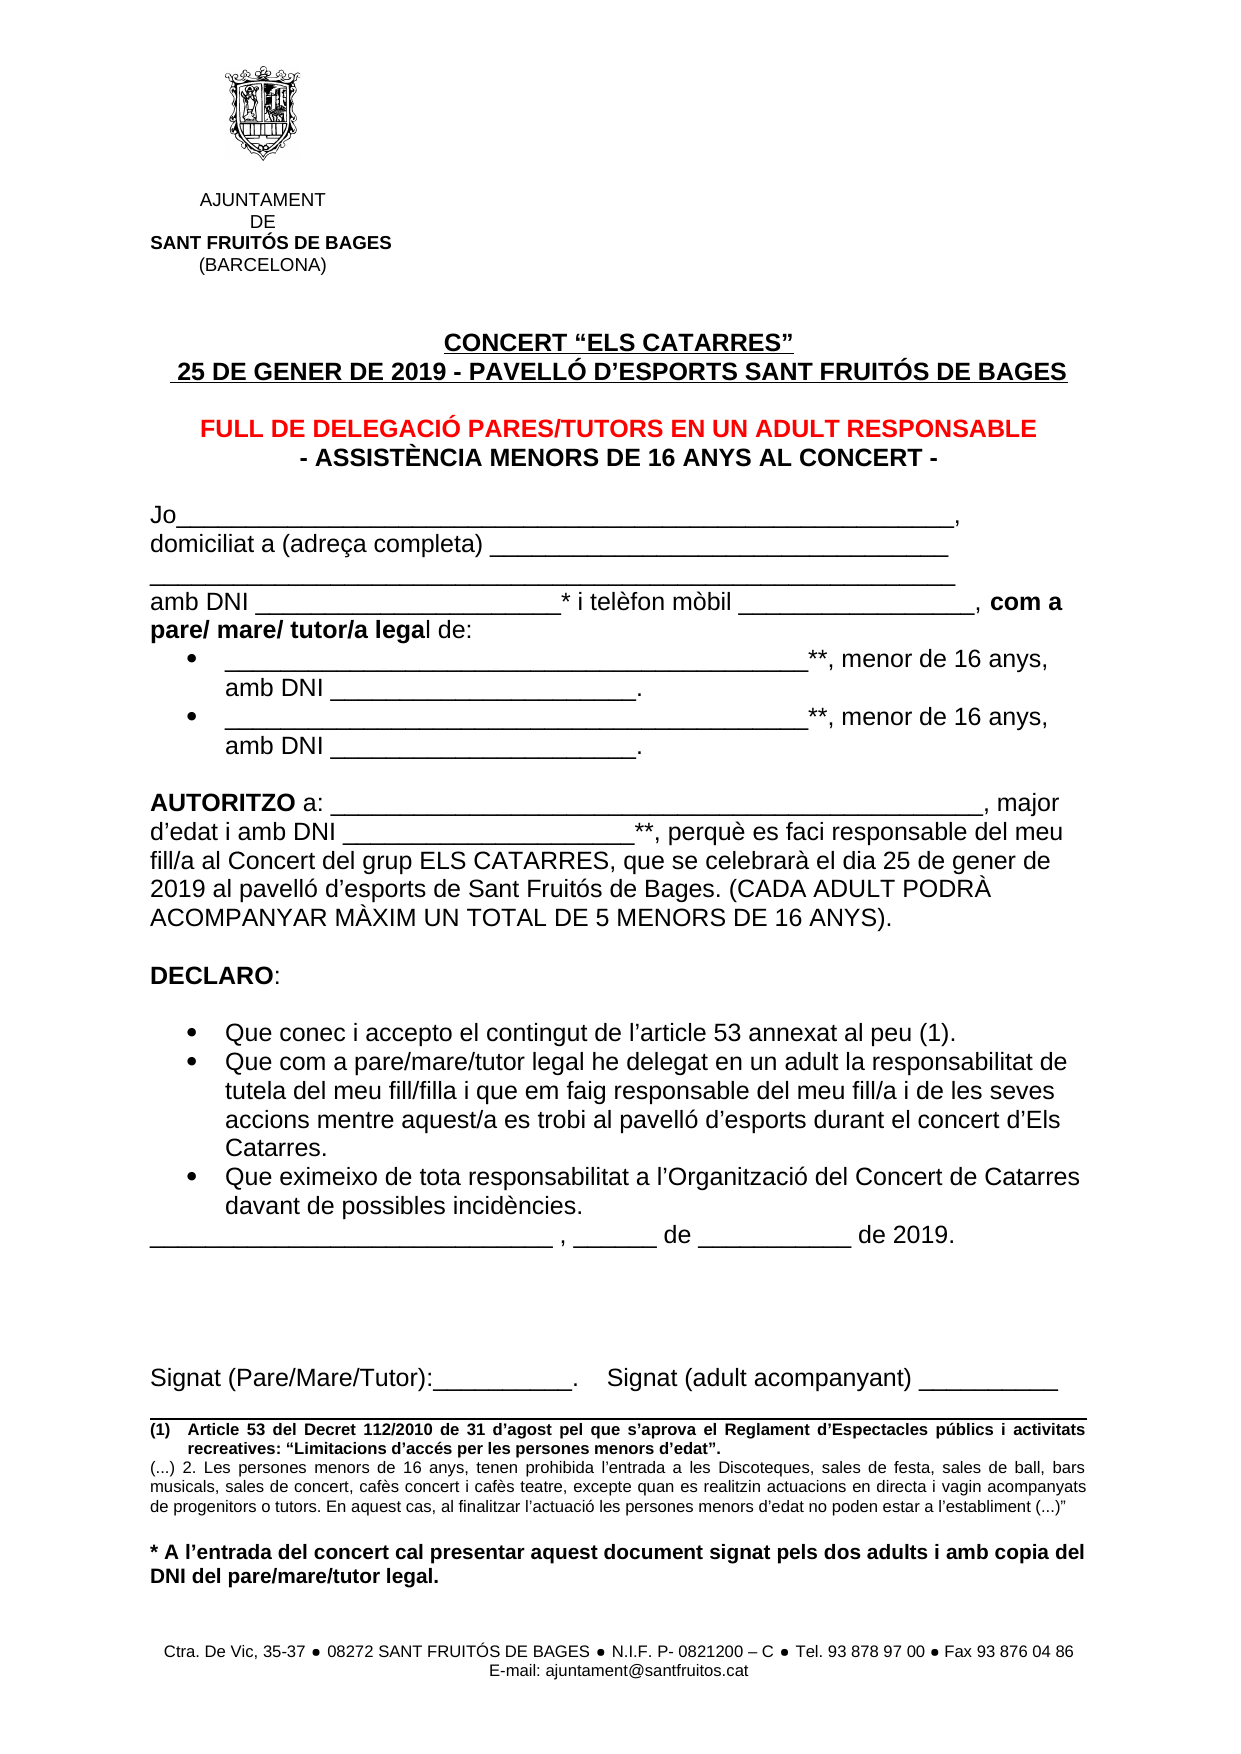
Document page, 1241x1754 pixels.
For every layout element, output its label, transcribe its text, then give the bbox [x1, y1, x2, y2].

list Que com a pare/mare/tutor legal he delegat en un adult la responsabilitat de tutela del meu fill/filla i que em faig responsable del meu fill/a i de les seves accions mentre aquest/a es trobi al pavelló d’esports durant el concert d’Els Catarres. [187, 1047, 1087, 1162]
list Que eximeixo de tota responsabilitat a l’Organització del Concert de Catarres davant de possibles incidències. [187, 1162, 1087, 1220]
text Signat (Pare/Mare/Tutor):__________. Signat (adult acompanyant) __________ [150, 1363, 1087, 1392]
list Article 53 del Decret 112/2010 de 31 d’agost pel que s’aprova el Reglament d’Espectacles públics i activitats recreatives: “Limitacions d’accés per les persones menors d’edat”. [150, 1420, 1087, 1458]
list __________________________________________**, menor de 16 anys, amb DNI ______________________. [187, 702, 1087, 759]
text (...) 2. Les persones menors de 16 anys, tenen prohibida l’entrada a les Discoteques, sales de festa, sales de ball, bars musicals, sales de concert, cafès concert i cafès teatre, excepte quan es realitzin actuacions en directa i vagin acompanyats de progenitors o tutors. En aquest cas, al finalitzar l’actuació les persones menors d’edat no poden estar a l’establiment (...)” [150, 1458, 1087, 1516]
text DECLARO: [150, 961, 1087, 989]
text domiciliat a (adreça completa) _________________________________ [150, 529, 1087, 558]
text __________________________________________________________ [150, 558, 1087, 587]
text amb DNI ______________________* i telèfon mòbil _________________, com a pare/ mare/ tutor/a legal de: [150, 587, 1087, 644]
list __________________________________________**, menor de 16 anys, amb DNI ______________________. [187, 644, 1087, 702]
text CONCERT “ELS CATARRES” [150, 328, 1087, 357]
text 25 DE GENER DE 2019 - PAVELLÓ D’ESPORTS SANT FRUITÓS DE BAGES [150, 357, 1087, 385]
text _____________________________ , ______ de ___________ de 2019. [150, 1220, 1087, 1248]
picture [225, 66, 300, 161]
text Jo________________________________________________________, [150, 500, 1087, 529]
list Que conec i accepto el contingut de l’article 53 annexat al peu (1). [187, 1018, 1087, 1047]
text - ASSISTÈNCIA MENORS DE 16 ANYS AL CONCERT - [150, 443, 1087, 472]
text AUTORITZO a: _______________________________________________, major d’edat i amb DNI _____________________**, perquè es faci responsable del meu fill/a al Concert del grup ELS CATARRES, que se celebrarà el dia 25 de gener de 2019 al pavelló d’esports de Sant Fruitós de Bages. (CADA ADULT PODRÀ ACOMPANYAR MÀXIM UN TOTAL DE 5 MENORS DE 16 ANYS). [150, 788, 1087, 932]
text FULL DE DELEGACIÓ PARES/TUTORS EN UN ADULT RESPONSABLE [150, 414, 1087, 443]
list * A l’entrada del concert cal presentar aquest document signat pels dos adults i amb copia del DNI del pare/mare/tutor legal. [150, 1539, 1087, 1587]
